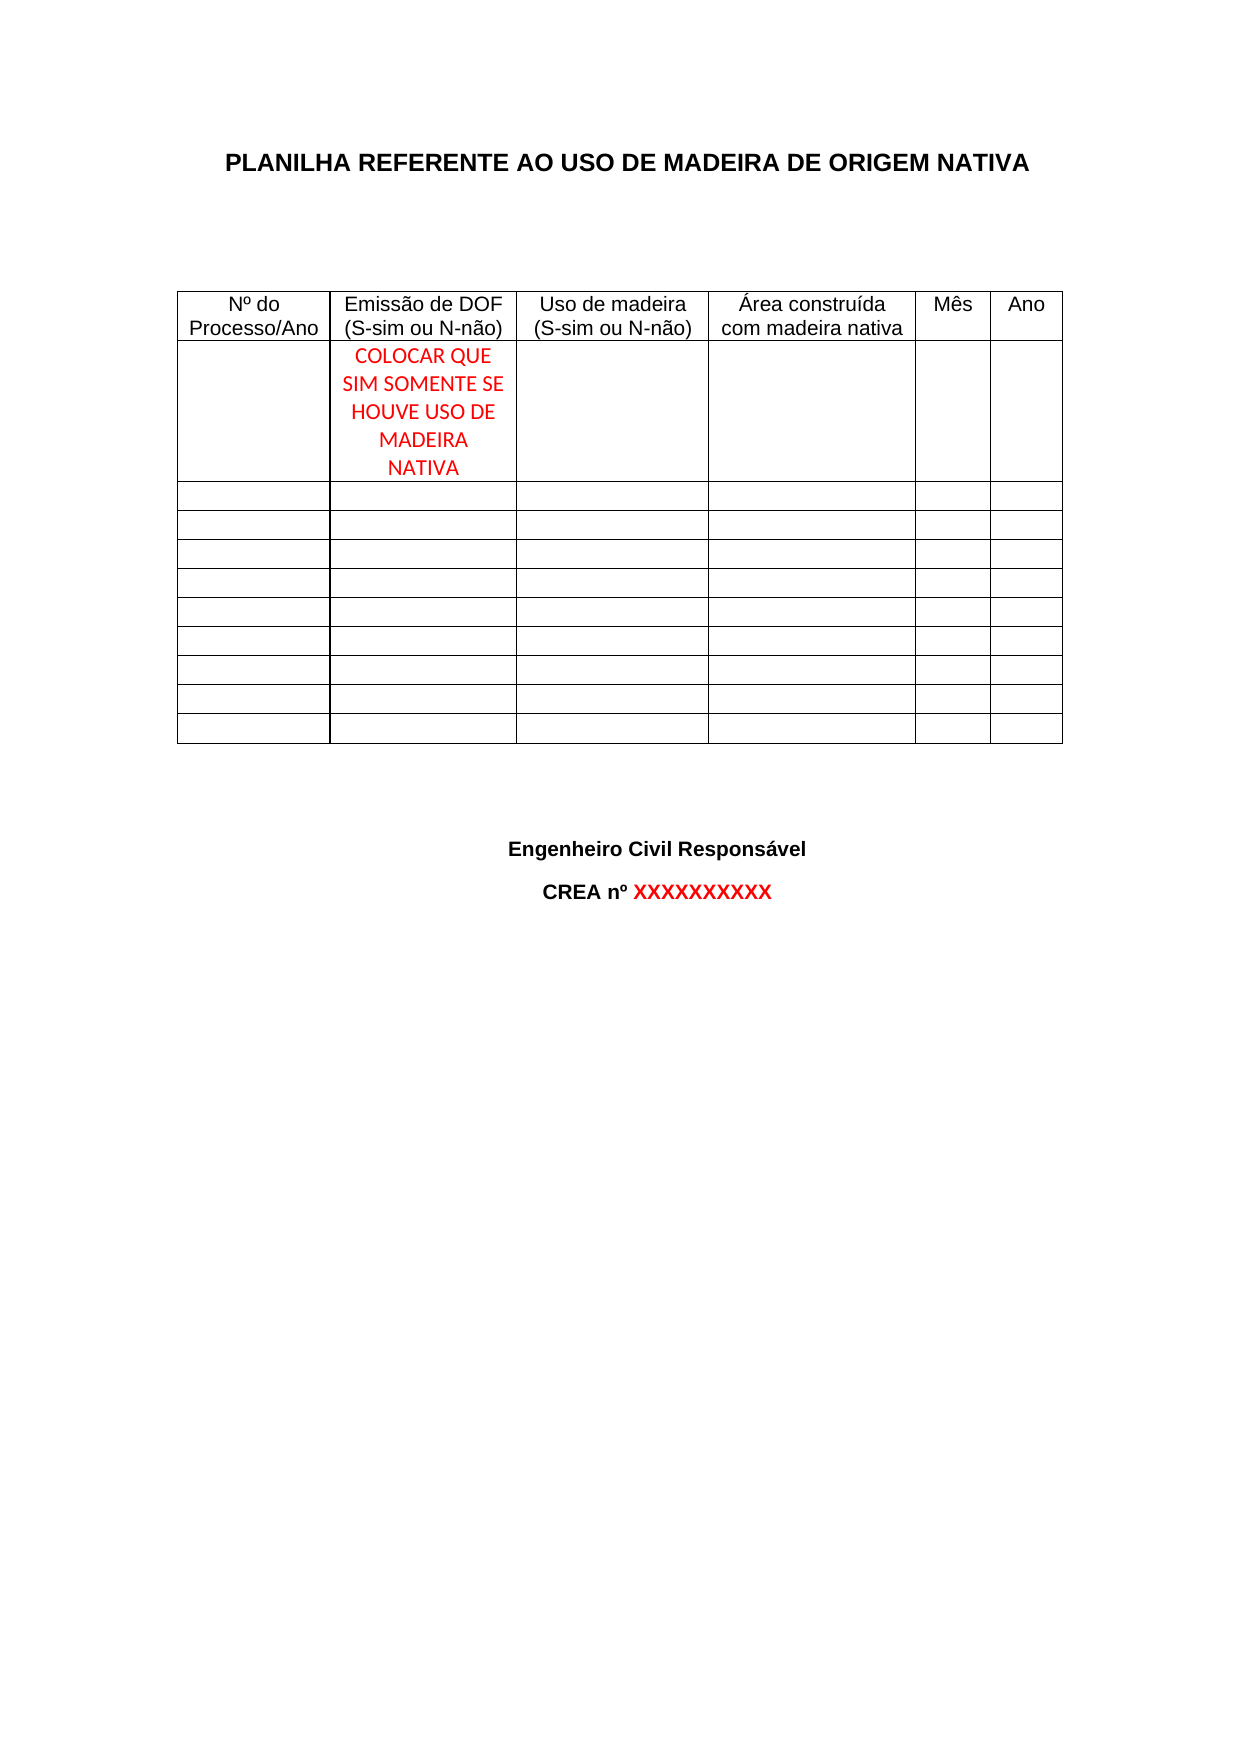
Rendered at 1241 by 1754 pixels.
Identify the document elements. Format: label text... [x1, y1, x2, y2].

table_cell [709, 482, 915, 510]
table_cell [991, 714, 1062, 742]
table_cell [916, 569, 990, 597]
table_header Emissão de DOF (S-sim ou N-não) [331, 292, 516, 340]
text PLANILHA REFERENTE AO USO DE MADEIRA DE ORIGEM NATIVA [177, 148, 1078, 176]
table_cell [517, 540, 708, 568]
table_cell [517, 569, 708, 597]
table_cell [331, 540, 516, 568]
table_cell [178, 598, 329, 626]
table_cell [517, 656, 708, 684]
text Engenheiro Civil Responsável [177, 837, 1078, 861]
table_cell [991, 598, 1062, 626]
table_cell [331, 714, 516, 742]
table_cell [709, 511, 915, 539]
table_cell [709, 569, 915, 597]
table_cell [709, 685, 915, 713]
table_cell [991, 341, 1062, 481]
table_cell COLOCAR QUE SIM SOMENTE SE HOUVE USO DE MADEIRA NATIVA [331, 341, 516, 481]
table_cell [709, 598, 915, 626]
table_cell [178, 714, 329, 742]
table_cell [916, 714, 990, 742]
table_cell [178, 341, 329, 481]
table_cell [916, 482, 990, 510]
table_cell [916, 540, 990, 568]
table_cell [709, 540, 915, 568]
table_cell [991, 511, 1062, 539]
table_header Área construída com madeira nativa [709, 292, 915, 340]
table_cell [331, 511, 516, 539]
table_cell [178, 685, 329, 713]
table_cell [709, 627, 915, 655]
table_cell [178, 627, 329, 655]
table_cell [991, 627, 1062, 655]
table_cell [331, 482, 516, 510]
table_cell [991, 482, 1062, 510]
table_cell [709, 656, 915, 684]
table_cell [916, 685, 990, 713]
table_cell [331, 685, 516, 713]
table_cell [331, 598, 516, 626]
table_cell [331, 627, 516, 655]
table_cell [916, 341, 990, 481]
table_cell [517, 511, 708, 539]
table_cell [991, 685, 1062, 713]
table_cell [517, 598, 708, 626]
table_header Ano [991, 292, 1062, 340]
table_cell [517, 482, 708, 510]
table_cell [517, 341, 708, 481]
table_cell [991, 656, 1062, 684]
table_cell [178, 656, 329, 684]
table_cell [916, 627, 990, 655]
table_cell [331, 656, 516, 684]
table_cell [916, 511, 990, 539]
table_cell [991, 540, 1062, 568]
text CREA nº XXXXXXXXXX [177, 880, 1078, 904]
table_header Mês [916, 292, 990, 340]
table_cell [709, 714, 915, 742]
table_cell [517, 685, 708, 713]
table_cell [916, 598, 990, 626]
table_cell [178, 482, 329, 510]
table_header Nº do Processo/Ano [178, 292, 329, 340]
table_cell [178, 569, 329, 597]
table_header Uso de madeira (S-sim ou N-não) [517, 292, 708, 340]
table_cell [517, 627, 708, 655]
table_cell [178, 511, 329, 539]
table_cell [916, 656, 990, 684]
table_cell [991, 569, 1062, 597]
table_cell [517, 714, 708, 742]
table_cell [331, 569, 516, 597]
table_cell [709, 341, 915, 481]
table_cell [178, 540, 329, 568]
